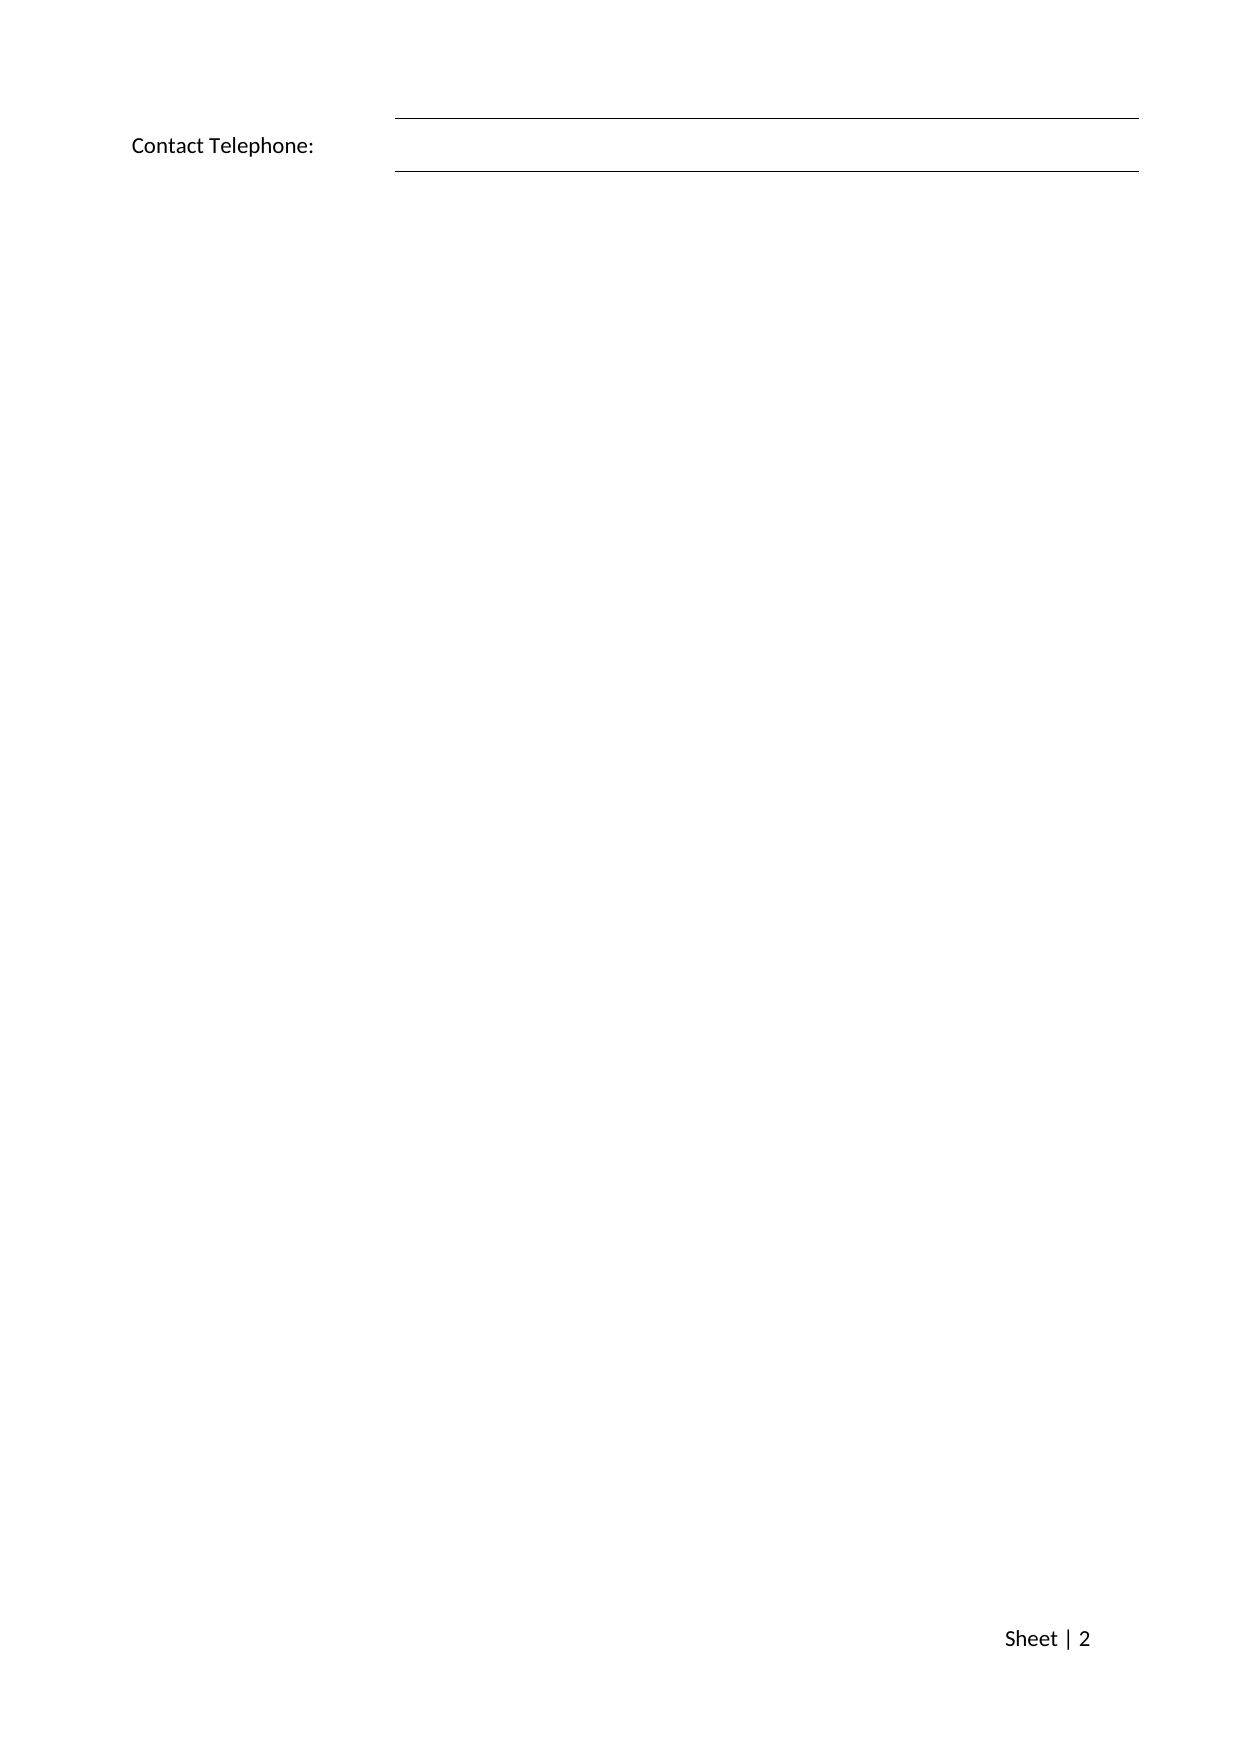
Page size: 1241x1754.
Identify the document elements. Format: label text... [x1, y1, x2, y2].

table_cell Contact Telephone: [120, 118, 395, 171]
table_cell [395, 119, 1139, 171]
